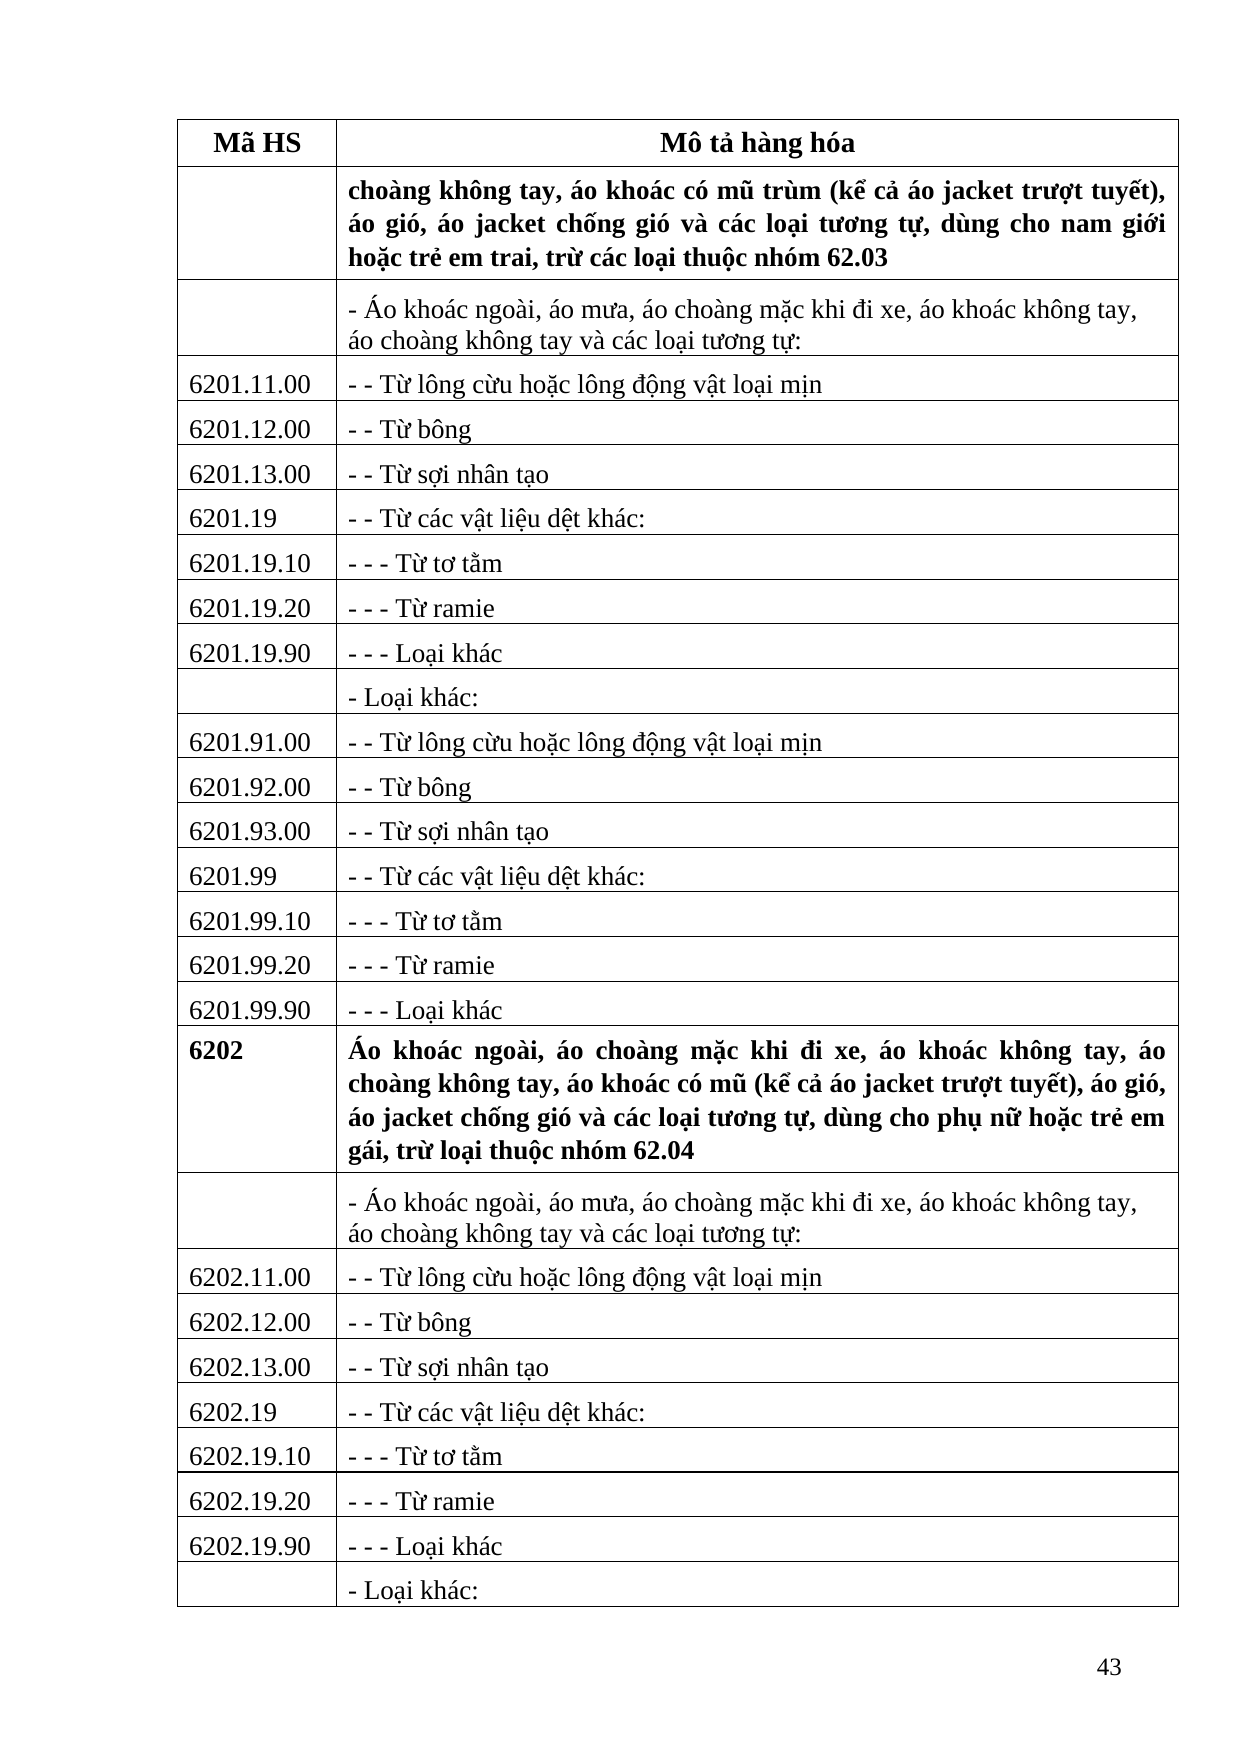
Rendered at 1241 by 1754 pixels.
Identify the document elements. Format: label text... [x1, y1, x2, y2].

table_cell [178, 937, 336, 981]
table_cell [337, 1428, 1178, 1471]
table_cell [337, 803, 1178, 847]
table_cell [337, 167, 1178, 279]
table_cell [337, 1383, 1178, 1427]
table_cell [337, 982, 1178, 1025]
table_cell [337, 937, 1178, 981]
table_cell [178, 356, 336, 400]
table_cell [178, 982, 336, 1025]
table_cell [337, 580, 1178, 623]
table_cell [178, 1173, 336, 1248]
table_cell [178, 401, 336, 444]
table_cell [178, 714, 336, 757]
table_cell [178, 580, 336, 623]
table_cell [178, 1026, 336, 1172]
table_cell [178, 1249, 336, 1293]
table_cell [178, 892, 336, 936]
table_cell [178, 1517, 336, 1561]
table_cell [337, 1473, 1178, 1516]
table_header Mã HS [178, 120, 336, 166]
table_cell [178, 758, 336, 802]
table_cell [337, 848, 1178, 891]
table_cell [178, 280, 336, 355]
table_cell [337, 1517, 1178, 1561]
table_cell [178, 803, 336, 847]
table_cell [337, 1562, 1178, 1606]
table_header Mô tả hàng hóa [337, 120, 1178, 166]
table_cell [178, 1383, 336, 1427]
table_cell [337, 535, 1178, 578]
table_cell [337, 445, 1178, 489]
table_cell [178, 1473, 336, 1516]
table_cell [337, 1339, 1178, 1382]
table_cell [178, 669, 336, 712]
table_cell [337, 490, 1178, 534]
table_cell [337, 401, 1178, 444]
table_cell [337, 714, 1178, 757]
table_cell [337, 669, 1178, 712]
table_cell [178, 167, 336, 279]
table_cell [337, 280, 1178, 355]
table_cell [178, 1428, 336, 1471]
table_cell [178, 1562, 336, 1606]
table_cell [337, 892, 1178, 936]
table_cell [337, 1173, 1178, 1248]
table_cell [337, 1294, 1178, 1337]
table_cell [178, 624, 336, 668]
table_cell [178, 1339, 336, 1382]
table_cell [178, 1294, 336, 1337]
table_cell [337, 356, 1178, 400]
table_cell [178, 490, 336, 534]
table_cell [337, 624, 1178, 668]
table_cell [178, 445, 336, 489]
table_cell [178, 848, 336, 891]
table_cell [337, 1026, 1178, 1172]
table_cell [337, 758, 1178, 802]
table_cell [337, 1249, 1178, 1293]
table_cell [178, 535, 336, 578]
